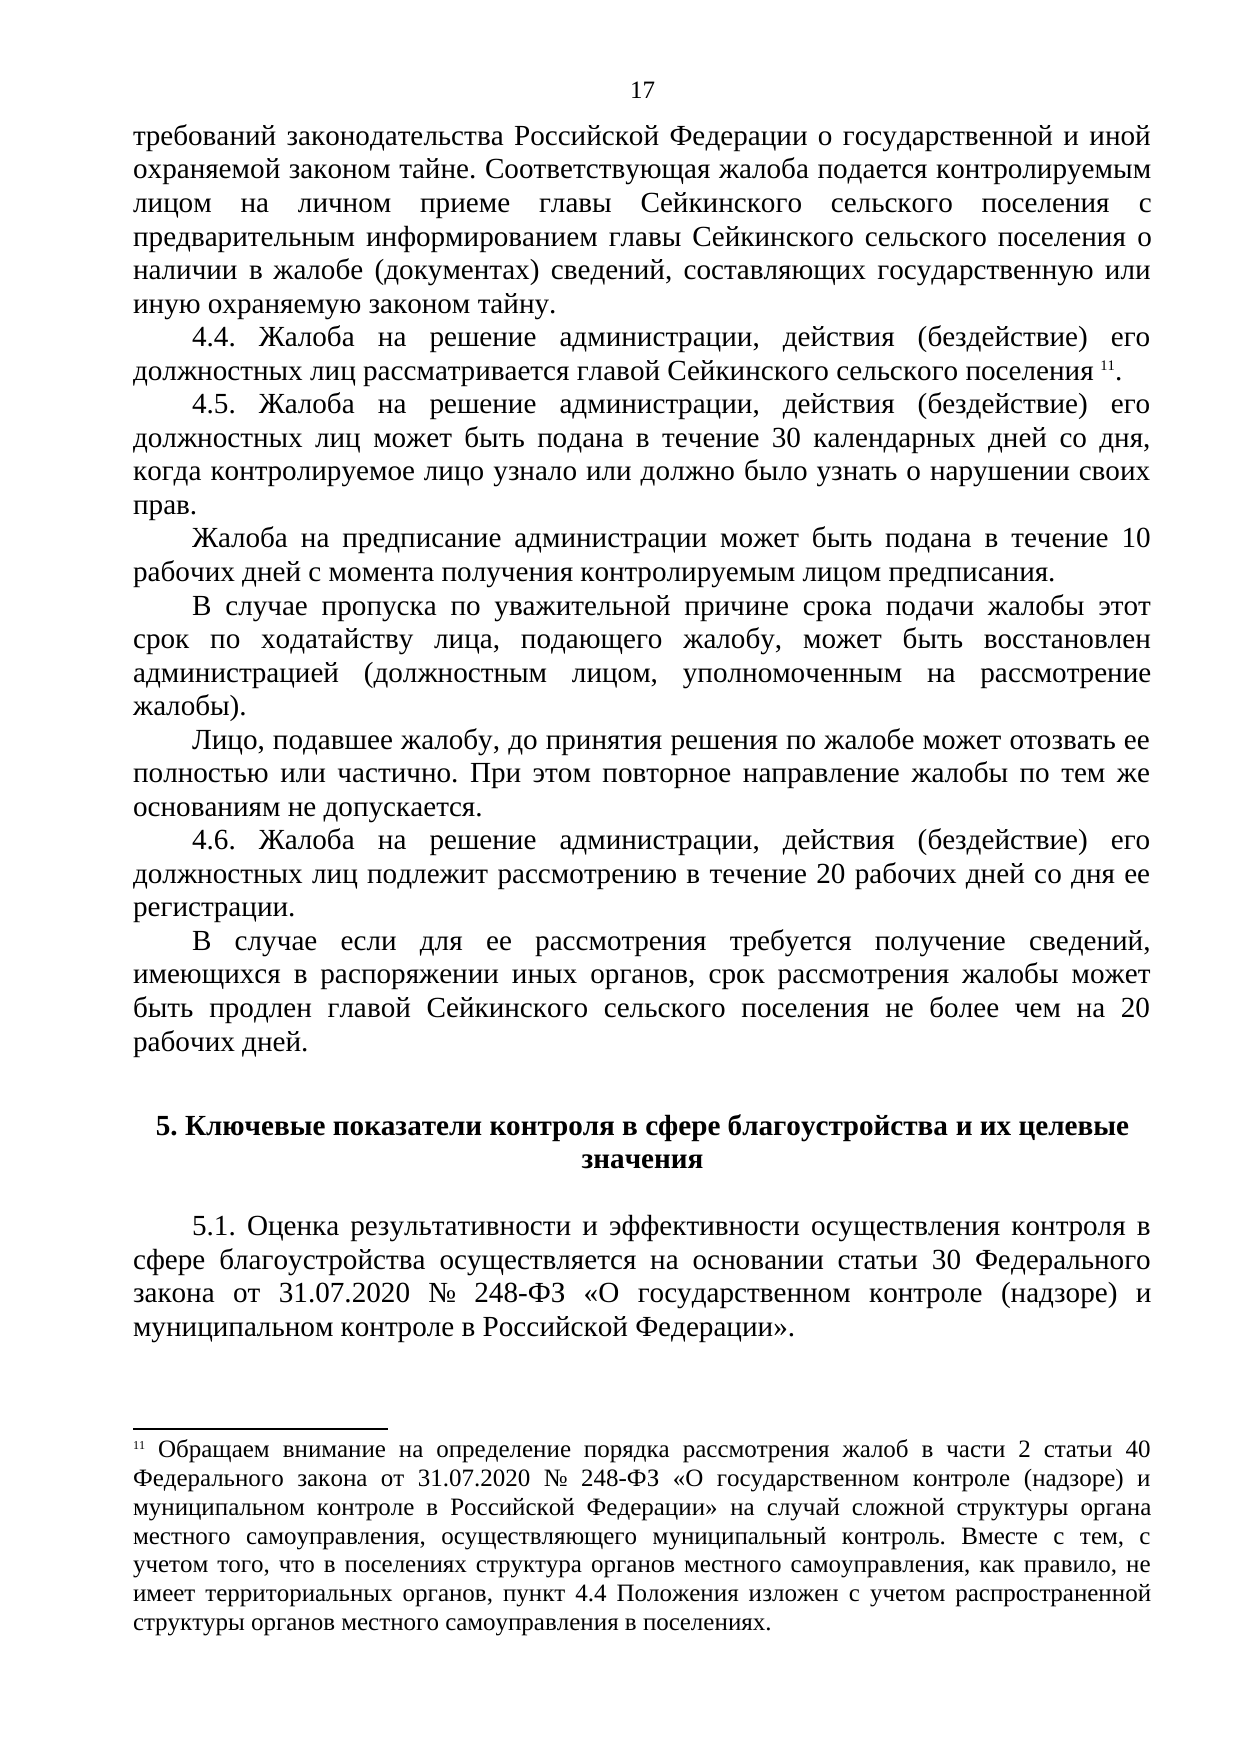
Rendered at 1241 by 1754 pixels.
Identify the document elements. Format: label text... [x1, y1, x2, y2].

text Жалоба на предписание администрации может быть подана в течение 10 рабочих дней с момента получения контролируемым лицом предписания. [133, 521, 1152, 588]
text 4.6. Жалоба на решение администрации, действия (бездействие) его должностных лиц подлежит рассмотрению в течение 20 рабочих дней со дня ее регистрации. [133, 822, 1152, 923]
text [133, 118, 1152, 319]
text В случае если для ее рассмотрения требуется получение сведений, имеющихся в распоряжении иных органов, срок рассмотрения жалобы может быть продлен главой Сейкинского сельского поселения не более чем на 20 рабочих дней. [133, 923, 1152, 1057]
text 5. Ключевые показатели контроля в сфере благоустройства и их целевые значения [133, 1108, 1152, 1175]
text В случае пропуска по уважительной причине срока подачи жалобы этот срок по ходатайству лица, подающего жалобу, может быть восстановлен администрацией (должностным лицом, уполномоченным на рассмотрение жалобы). [133, 588, 1152, 722]
text Лицо, подавшее жалобу, до принятия решения по жалобе может отозвать ее полностью или частично. При этом повторное направление жалобы по тем же основаниям не допускается. [133, 722, 1152, 822]
text 4.4. Жалоба на решение администрации, действия (бездействие) его должностных лиц рассматривается главой Сейкинского сельского поселения . [133, 319, 1152, 386]
text 4.5. Жалоба на решение администрации, действия (бездействие) его должностных лиц может быть подана в течение 30 календарных дней со дня, когда контролируемое лицо узнало или должно было узнать о нарушении своих прав. [133, 386, 1152, 521]
text 5.1. Оценка результативности и эффективности осуществления контроля в сфере благоустройства осуществляется на основании статьи 30 Федерального закона от 31.07.2020 № 248-ФЗ «О государственном контроле (надзоре) и муниципальном контроле в Российской Федерации». [133, 1208, 1152, 1342]
